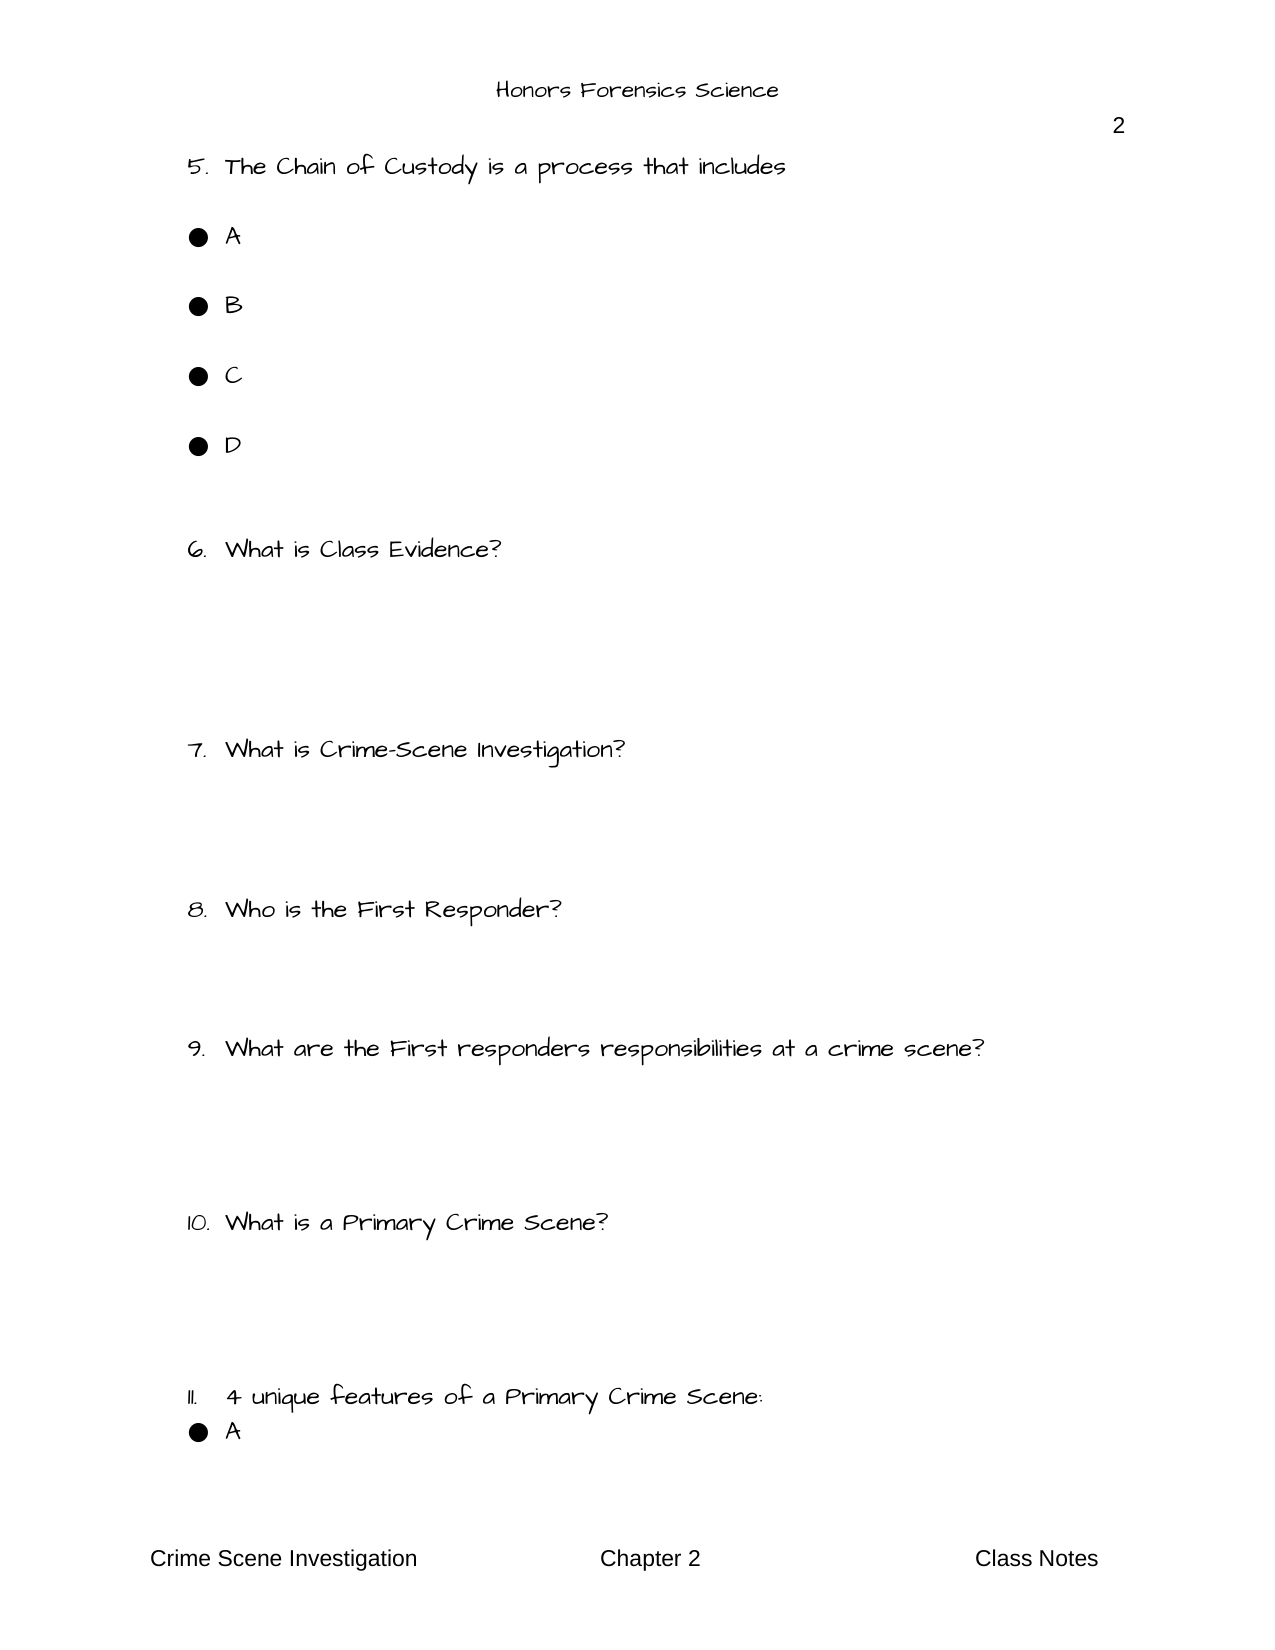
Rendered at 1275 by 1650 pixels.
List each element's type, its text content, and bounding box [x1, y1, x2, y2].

list D [187, 428, 1125, 463]
list What are the First responders responsibilities at a crime scene? [187, 1032, 1125, 1067]
list A [187, 1414, 1125, 1449]
list A [187, 219, 1125, 254]
list The Chain of Custody is a process that includes [187, 150, 1125, 185]
list What is Class Evidence? [187, 533, 1125, 567]
list C [187, 359, 1125, 393]
list What is a Primary Crime Scene? [187, 1206, 1125, 1241]
list What is Crime-Scene Investigation? [187, 733, 1125, 767]
list Who is the First Responder? [187, 893, 1125, 927]
list B [187, 289, 1125, 324]
list 4 unique features of a Primary Crime Scene: [187, 1380, 1125, 1414]
